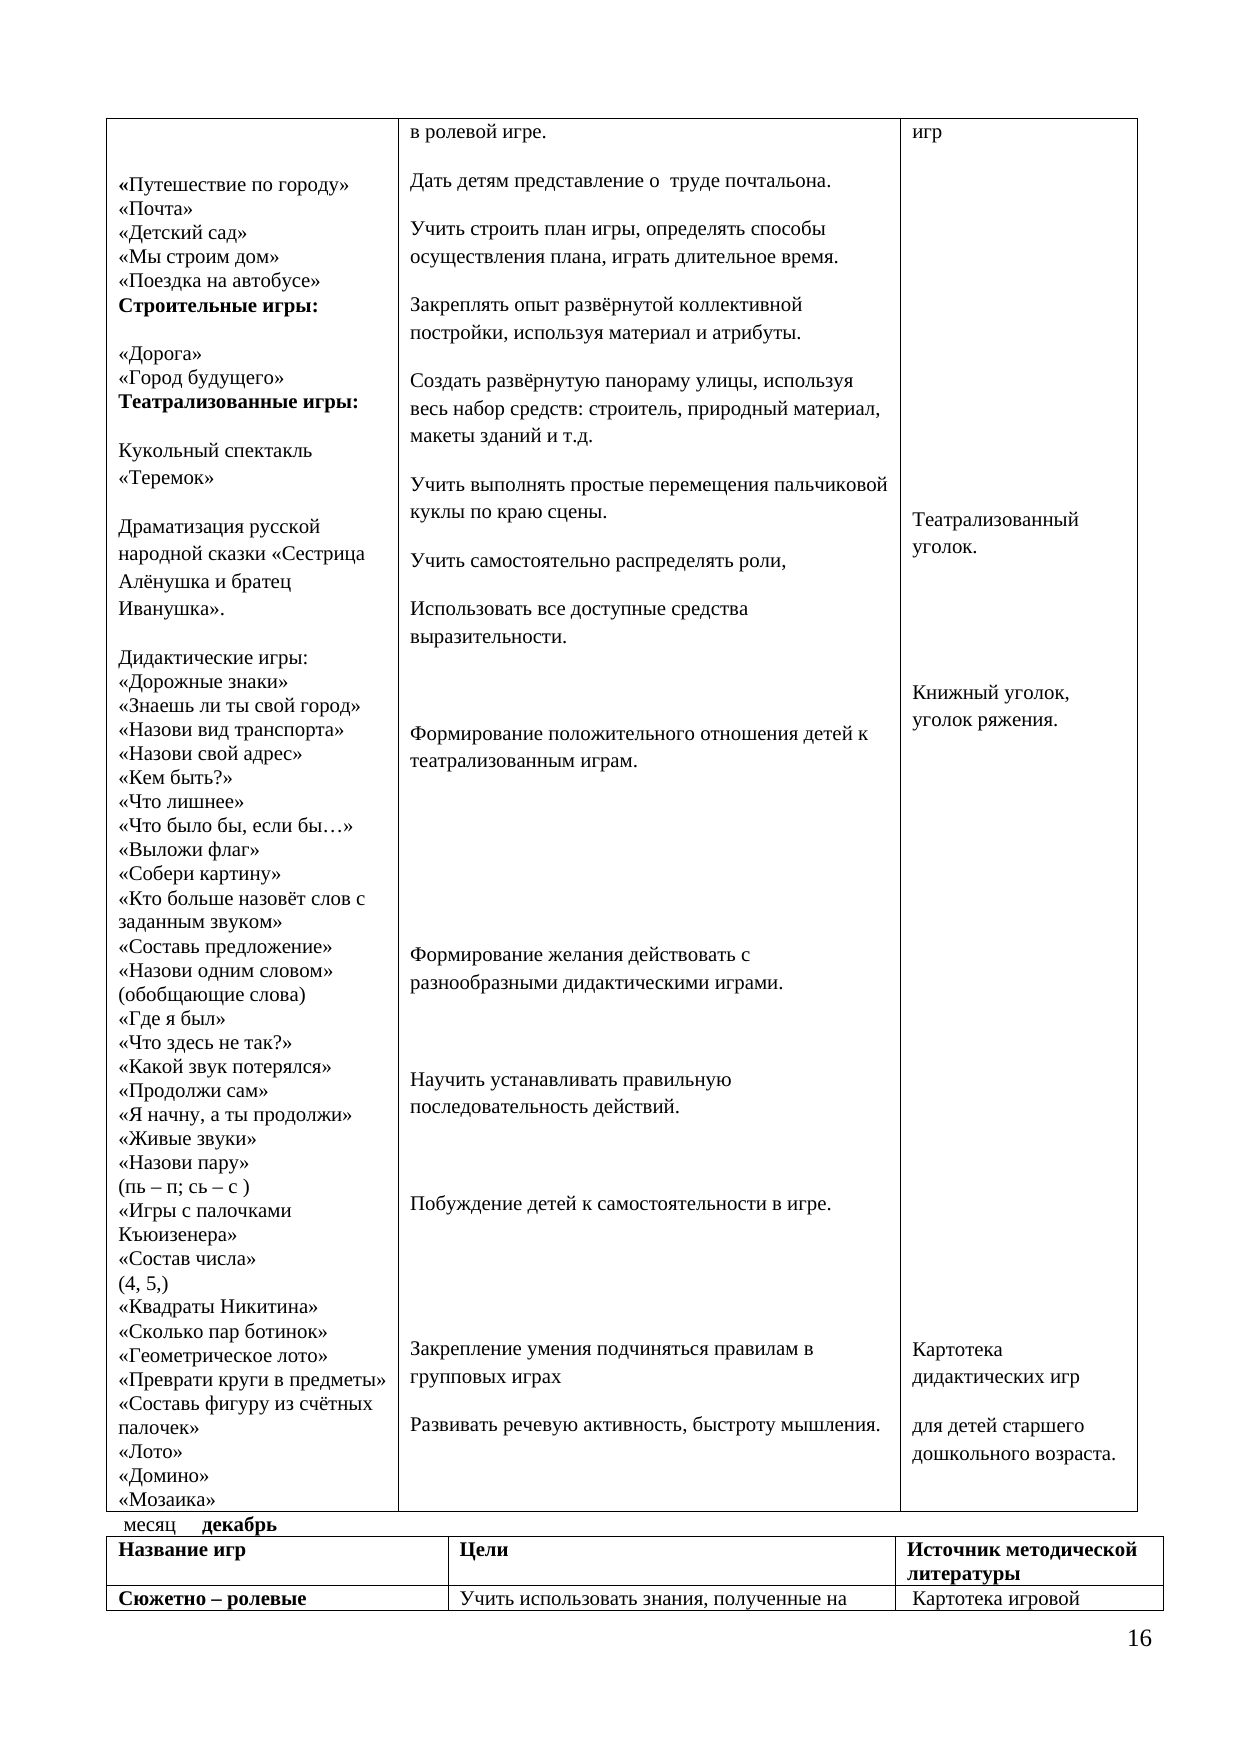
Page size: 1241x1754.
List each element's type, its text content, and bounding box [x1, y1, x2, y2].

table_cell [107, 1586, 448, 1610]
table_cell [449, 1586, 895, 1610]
text месяц декабрь [118, 1512, 1152, 1536]
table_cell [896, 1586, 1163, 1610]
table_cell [901, 119, 1137, 1511]
table_header Цели [449, 1537, 895, 1585]
table_header Название игр [107, 1537, 448, 1585]
table_header Источник методической литературы [896, 1537, 1163, 1585]
